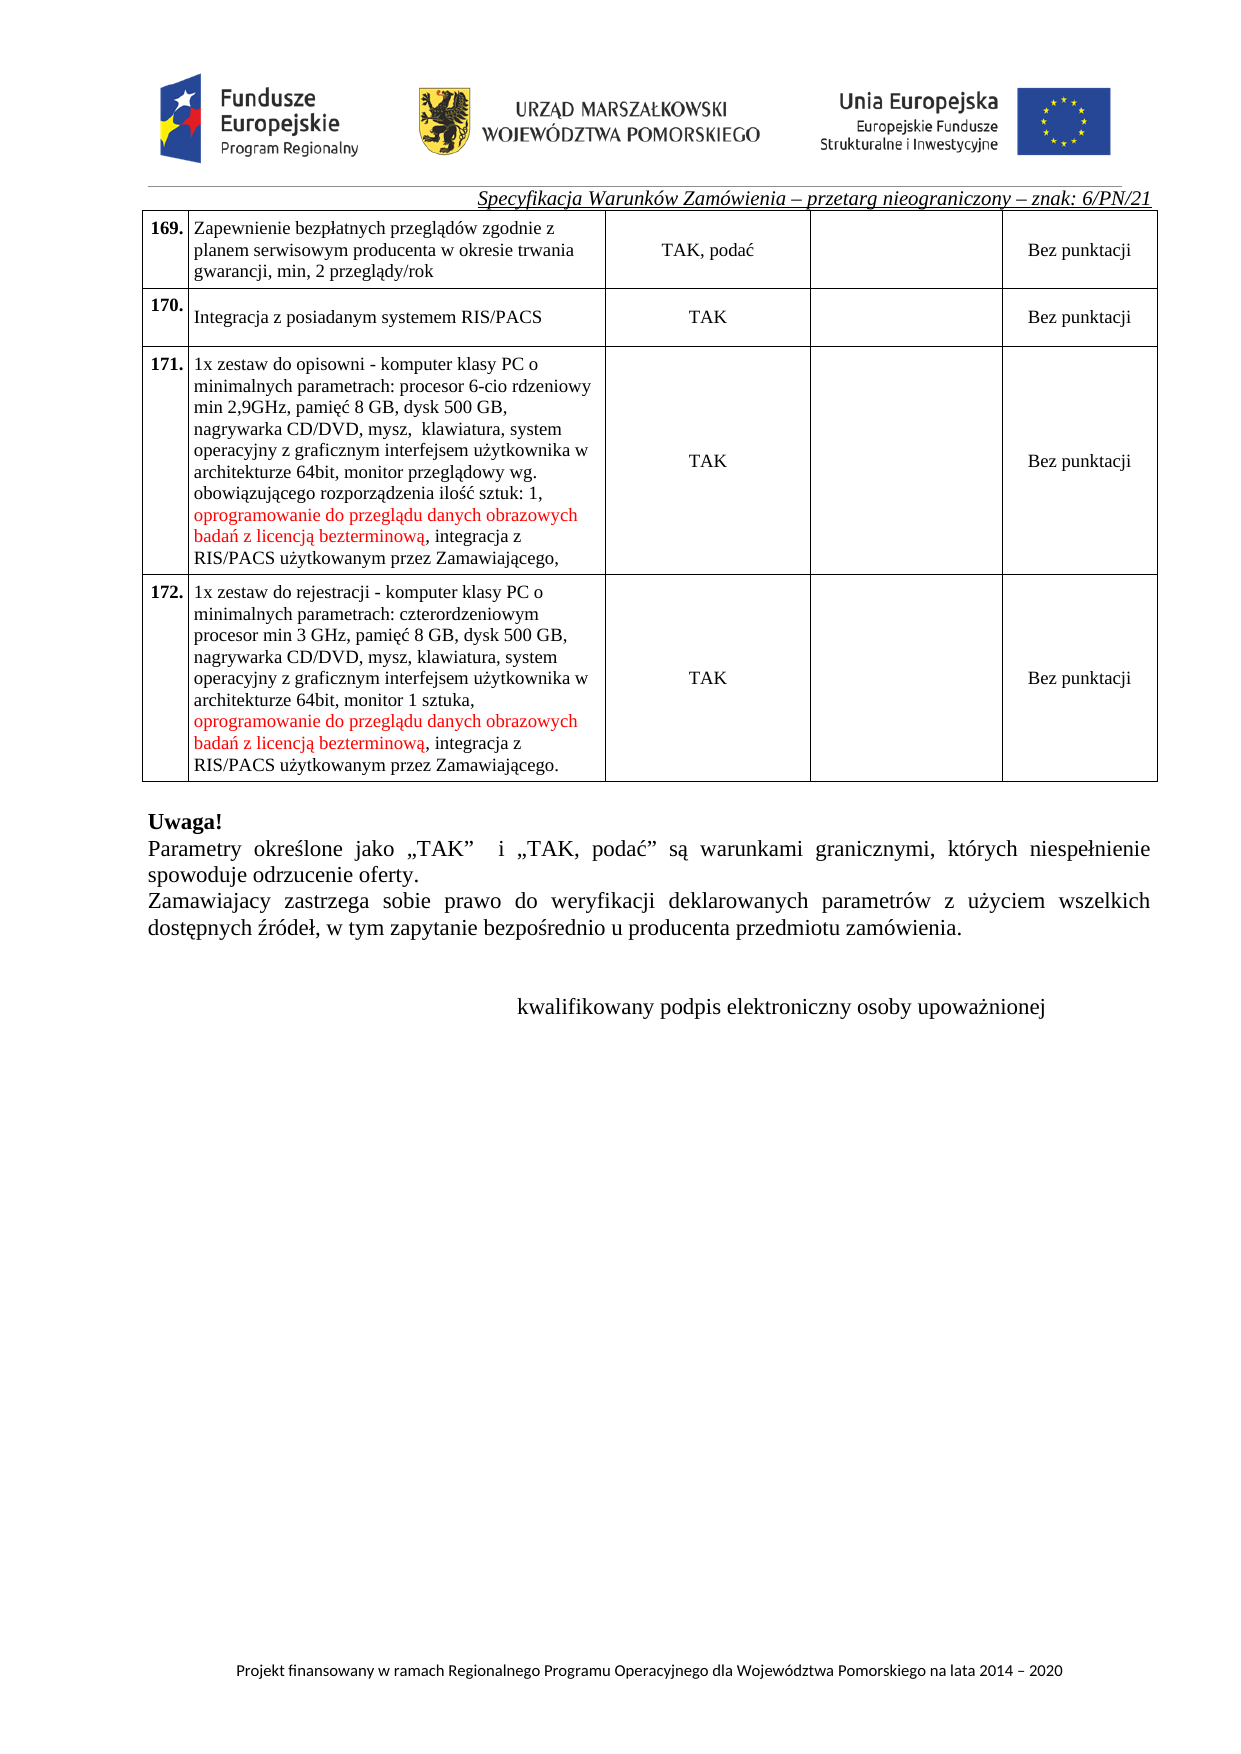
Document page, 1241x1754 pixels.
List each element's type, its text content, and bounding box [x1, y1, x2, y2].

text Parametry określone jako „TAK” i „TAK, podać” są warunkami granicznymi, których niespełnienie spowoduje odrzucenie oferty. [148, 834, 1152, 887]
table_cell 170. [143, 289, 188, 346]
table_cell 171. [143, 347, 188, 574]
picture [147, 73, 1123, 187]
table_cell 1x zestaw do opisowni - komputer klasy PC o minimalnych parametrach: procesor 6-cio rdzeniowy min 2,9GHz, pamięć 8 GB, dysk 500 GB, nagrywarka CD/DVD, mysz, klawiatura, system operacyjny z graficznym interfejsem użytkownika w architekturze 64bit, monitor przeglądowy wg. obowiązującego rozporządzenia ilość sztuk: 1, oprogramowanie do przeglądu danych obrazowych badań z licencją bezterminową, integracja z RIS/PACS użytkowanym przez Zamawiającego, [189, 347, 605, 574]
table_cell [811, 347, 1002, 574]
table_cell TAK [606, 575, 810, 781]
table_cell [811, 289, 1002, 346]
text Uwaga! [148, 808, 1152, 834]
table_cell TAK, podać [606, 211, 810, 287]
table_cell Bez punktacji [1003, 289, 1157, 346]
table_cell 1x zestaw do rejestracji - komputer klasy PC o minimalnych parametrach: czterordzeniowym procesor min 3 GHz, pamięć 8 GB, dysk 500 GB, nagrywarka CD/DVD, mysz, klawiatura, system operacyjny z graficznym interfejsem użytkownika w architekturze 64bit, monitor 1 sztuka, oprogramowanie do przeglądu danych obrazowych badań z licencją bezterminową, integracja z RIS/PACS użytkowanym przez Zamawiającego. [189, 575, 605, 781]
table_cell Integracja z posiadanym systemem RIS/PACS [189, 289, 605, 346]
table_cell Bez punktacji [1003, 211, 1157, 287]
table_cell 172. [143, 575, 188, 781]
table_cell TAK [606, 347, 810, 574]
text kwalifikowany podpis elektroniczny osoby upoważnionej [517, 993, 1152, 1019]
text Zamawiajacy zastrzega sobie prawo do weryfikacji deklarowanych parametrów z użyciem wszelkich dostępnych źródeł, w tym zapytanie bezpośrednio u producenta przedmiotu zamówienia. [148, 887, 1152, 940]
table_cell Zapewnienie bezpłatnych przeglądów zgodnie z planem serwisowym producenta w okresie trwania gwarancji, min, 2 przeglądy/rok [189, 211, 605, 287]
table_cell Bez punktacji [1003, 575, 1157, 781]
table_cell TAK [606, 289, 810, 346]
table_cell Bez punktacji [1003, 347, 1157, 574]
table_cell [811, 211, 1002, 287]
table_cell [811, 575, 1002, 781]
table_cell 169. [143, 211, 188, 287]
